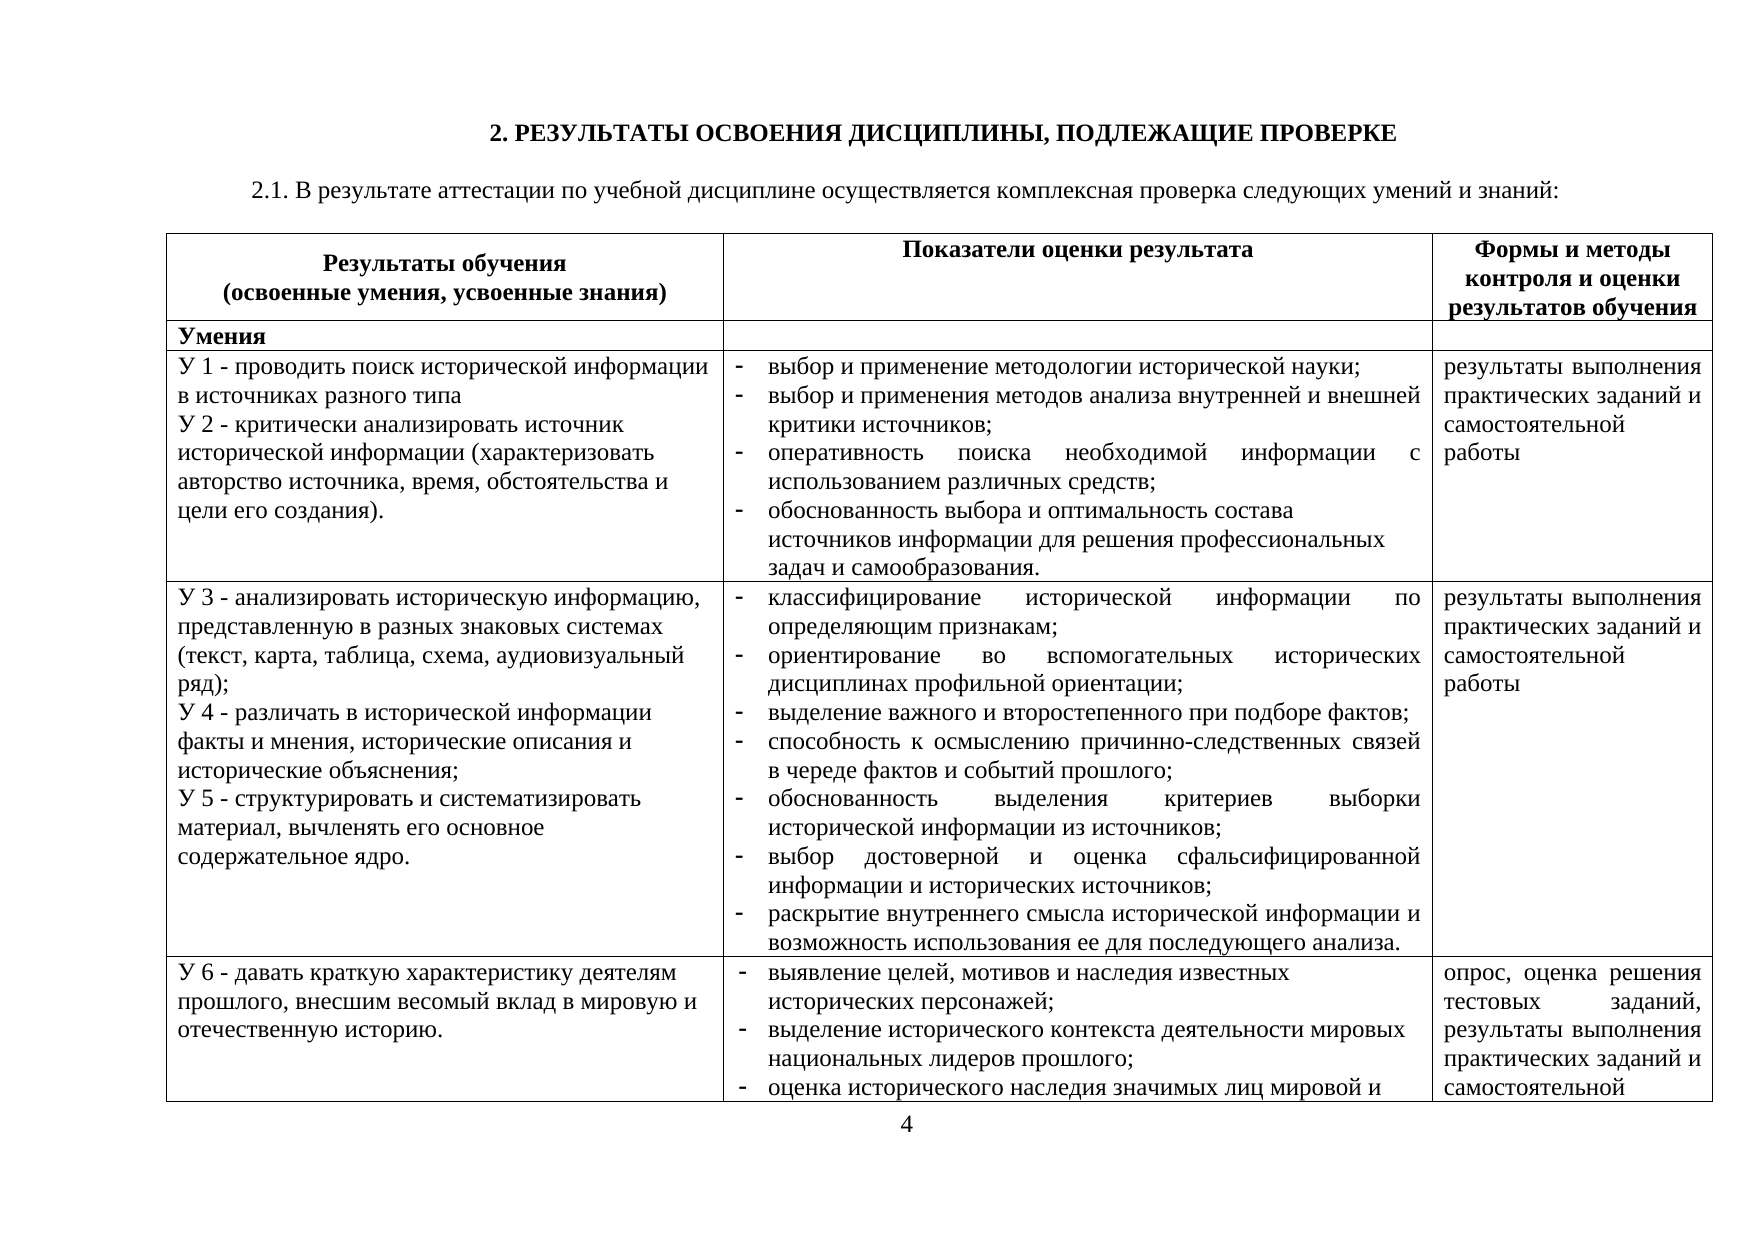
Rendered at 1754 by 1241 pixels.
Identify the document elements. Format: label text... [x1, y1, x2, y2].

text 2.1. В результате аттестации по учебной дисциплине осуществляется комплексная проверка следующих умений и знаний: [177, 176, 1636, 204]
table_cell классифицирование исторической информации по определяющим признакам; ориентирование во вспомогательных исторических дисциплинах профильной ориентации; выделение важного и второстепенного при подборе фактов; способность к осмыслению причинно-следственных связей в череде фактов и событий прошлого; обоснованность выделения критериев выборки исторической информации из источников; выбор достоверной и оценка сфальсифицированной информации и исторических источников; раскрытие внутреннего смысла исторической информации и возможность использования ее для последующего анализа. [724, 582, 1432, 956]
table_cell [724, 957, 1432, 1101]
table_header Показатели оценки результата [724, 234, 1432, 320]
table_cell результаты выполнения практических заданий и самостоятельной работы [1433, 582, 1712, 956]
table_cell результаты выполнения практических заданий и самостоятельной работы [1433, 351, 1712, 581]
table_cell У 1 - проводить поиск исторической информации в источниках разного типа У 2 - критически анализировать источник исторической информации (характеризовать авторство источника, время, обстоятельства и цели его создания). [167, 351, 723, 581]
table_cell [1433, 321, 1712, 350]
text 2. РЕЗУЛЬТАТЫ ОСВОЕНИЯ ДИСЦИПЛИНЫ, ПОДЛЕЖАЩИЕ ПРОВЕРКЕ [177, 118, 1636, 147]
table_cell [724, 321, 1432, 350]
table_header Формы и методы контроля и оценки результатов обучения [1433, 234, 1712, 320]
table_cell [167, 957, 723, 1101]
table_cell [1433, 957, 1712, 1101]
table_cell выбор и применение методологии исторической науки; выбор и применения методов анализа внутренней и внешней критики источников; оперативность поиска необходимой информации с использованием различных средств; обоснованность выбора и оптимальность состава источников информации для решения профессиональных задач и самообразования. [724, 351, 1432, 581]
table_cell У 3 - анализировать историческую информацию, представленную в разных знаковых системах (текст, карта, таблица, схема, аудиовизуальный ряд); У 4 - различать в исторической информации факты и мнения, исторические описания и исторические объяснения; У 5 - структурировать и систематизировать материал, вычленять его основное содержательное ядро. [167, 582, 723, 956]
table_header Результаты обучения (освоенные умения, усвоенные знания) [167, 234, 723, 320]
table_cell Умения [167, 321, 723, 350]
